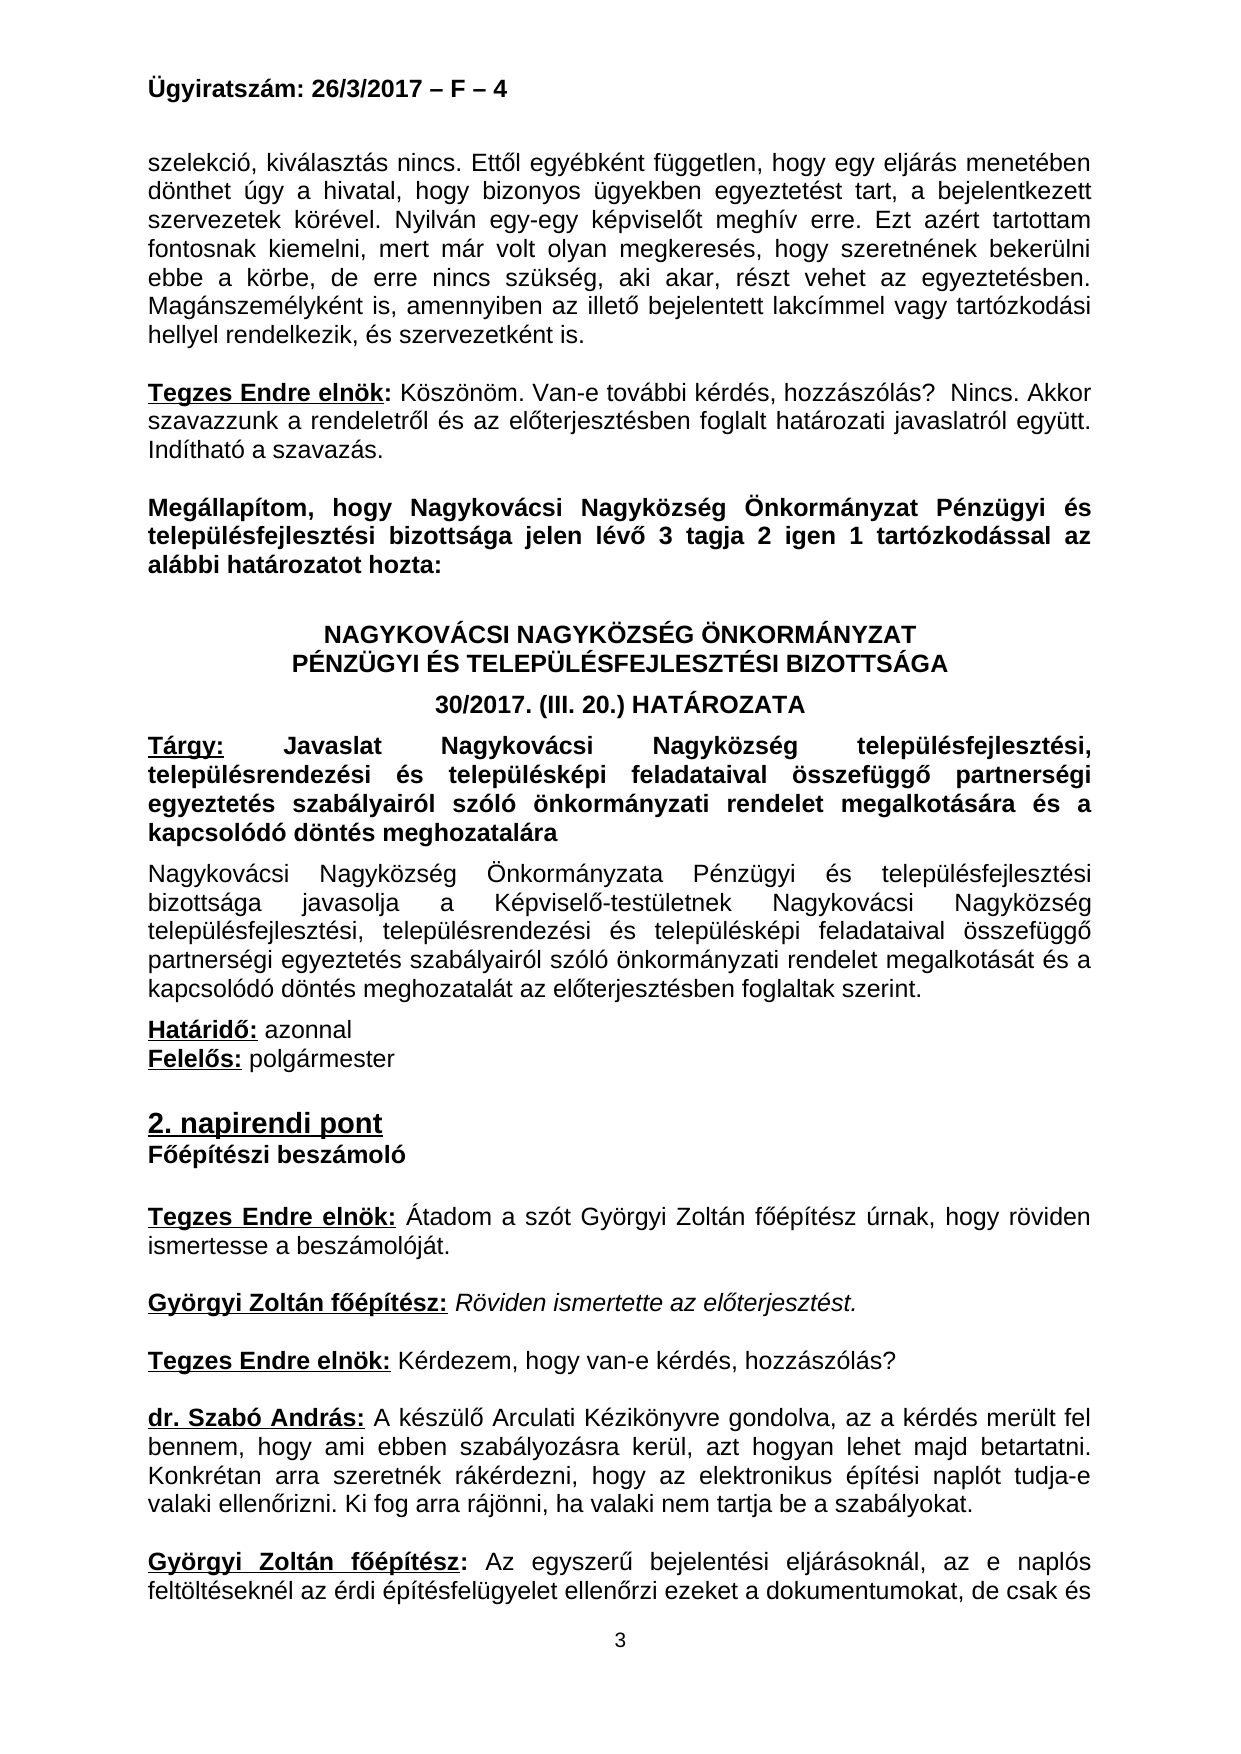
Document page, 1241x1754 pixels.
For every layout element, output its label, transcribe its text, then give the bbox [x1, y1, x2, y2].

text NAGYKOVÁCSI NAGYKÖZSÉG ÖNKORMÁNYZAT [148, 620, 1093, 649]
text Megállapítom, hogy Nagykovácsi Nagyközség Önkormányzat Pénzügyi és településfejlesztési bizottsága jelen lévő 3 tagja 2 igen 1 tartózkodással az alábbi határozatot hozta: [148, 493, 1093, 579]
text Tárgy: Javaslat Nagykovácsi Nagyközség településfejlesztési, településrendezési és településképi feladataival összefüggő partnerségi egyeztetés szabályairól szóló önkormányzati rendelet megalkotására és a kapcsolódó döntés meghozatalára [148, 731, 1093, 846]
text Határidő: azonnal [148, 1015, 1093, 1044]
text Györgyi Zoltán főépítész: Röviden ismertette az előterjesztést. [148, 1288, 1093, 1317]
text 30/2017. (III. 20.) HATÁROZATA [148, 690, 1093, 719]
text 2. napirendi pont [148, 1106, 1093, 1140]
text PÉNZÜGYI ÉS TELEPÜLÉSFEJLESZTÉSI BIZOTTSÁGA [148, 649, 1093, 678]
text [148, 148, 1093, 349]
text Tegzes Endre elnök: Átadom a szót Györgyi Zoltán főépítész úrnak, hogy röviden ismertesse a beszámolóját. [148, 1202, 1093, 1259]
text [148, 1547, 1093, 1604]
text Tegzes Endre elnök: Köszönöm. Van-e további kérdés, hozzászólás? Nincs. Akkor szavazzunk a rendeletről és az előterjesztésben foglalt határozati javaslatról együtt. Indítható a szavazás. [148, 378, 1093, 464]
text Nagykovácsi Nagyközség Önkormányzata Pénzügyi és településfejlesztési bizottsága javasolja a Képviselő-testületnek Nagykovácsi Nagyközség településfejlesztési, településrendezési és településképi feladataival összefüggő partnerségi egyeztetés szabályairól szóló önkormányzati rendelet megalkotását és a kapcsolódó döntés meghozatalát az előterjesztésben foglaltak szerint. [148, 859, 1093, 1003]
text Felelős: polgármester [148, 1044, 1093, 1073]
text dr. Szabó András: A készülő Arculati Kézikönyvre gondolva, az a kérdés merült fel bennem, hogy ami ebben szabályozásra kerül, azt hogyan lehet majd betartatni. Konkrétan arra szeretnék rákérdezni, hogy az elektronikus építési naplót tudja-e valaki ellenőrizni. Ki fog arra rájönni, ha valaki nem tartja be a szabályokat. [148, 1403, 1093, 1518]
text Főépítészi beszámoló [148, 1140, 1093, 1168]
text Tegzes Endre elnök: Kérdezem, hogy van-e kérdés, hozzászólás? [148, 1346, 1093, 1374]
